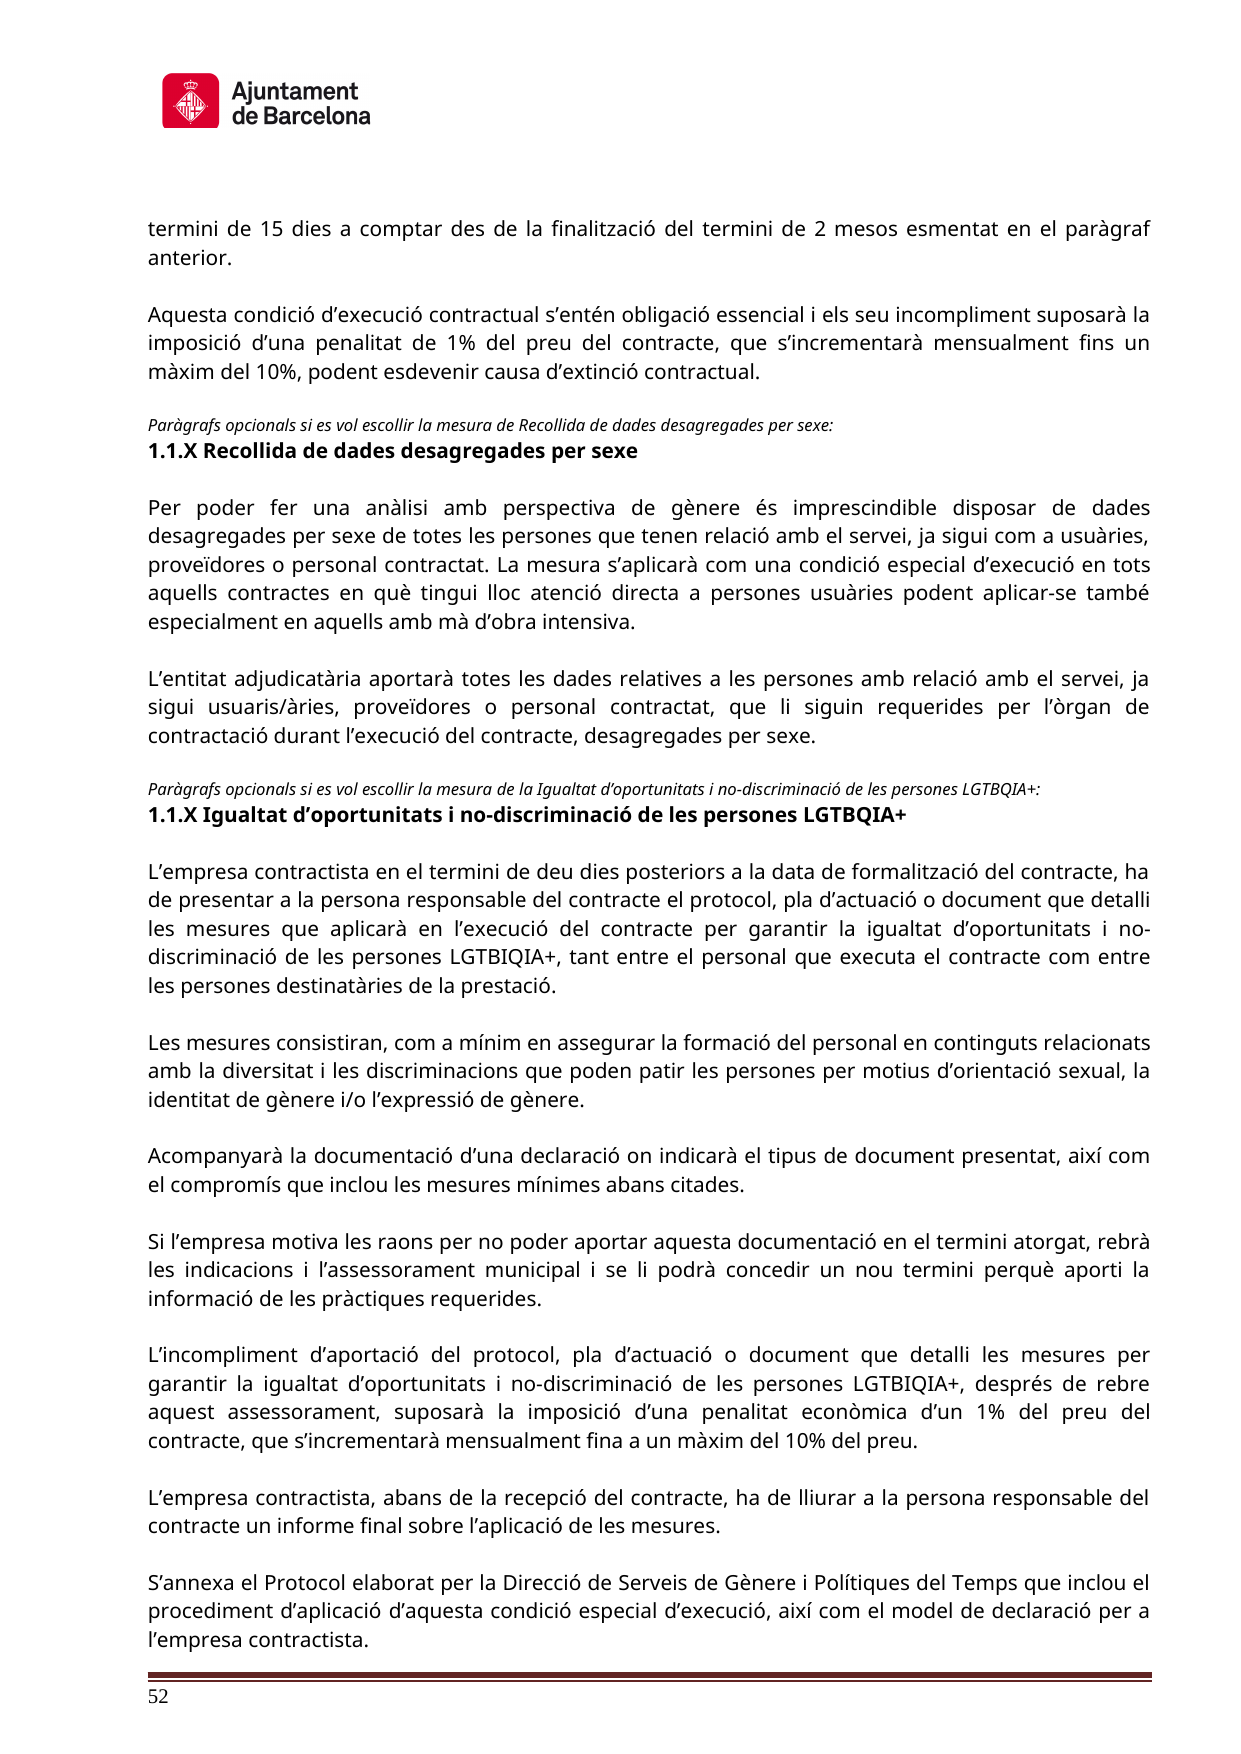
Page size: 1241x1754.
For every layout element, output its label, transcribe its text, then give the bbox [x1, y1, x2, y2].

text Paràgrafs opcionals si es vol escollir la mesura de Recollida de dades desagregades per sexe: [148, 414, 1152, 436]
text Paràgrafs opcionals si es vol escollir la mesura de la Igualtat d’oportunitats i no-discriminació de les persones LGTBQIA+: [148, 778, 1152, 800]
text Les mesures consistiran, com a mínim en assegurar la formació del personal en continguts relacionats amb la diversitat i les discriminacions que poden patir les persones per motius d’orientació sexual, la identitat de gènere i/o l’expressió de gènere. [148, 1028, 1152, 1113]
picture [162, 73, 371, 128]
text 1.1.X Igualtat d’oportunitats i no-discriminació de les persones LGTBQIA+ [148, 800, 1152, 829]
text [148, 214, 1152, 271]
text Aquesta condició d’execució contractual s’entén obligació essencial i els seu incompliment suposarà la imposició d’una penalitat de 1% del preu del contracte, que s’incrementarà mensualment fins un màxim del 10%, podent esdevenir causa d’extinció contractual. [148, 300, 1152, 385]
text L’empresa contractista, abans de la recepció del contracte, ha de lliurar a la persona responsable del contracte un informe final sobre l’aplicació de les mesures. [148, 1483, 1152, 1540]
text S’annexa el Protocol elaborat per la Direcció de Serveis de Gènere i Polítiques del Temps que inclou el procediment d’aplicació d’aquesta condició especial d’execució, així com el model de declaració per a l’empresa contractista. [148, 1568, 1152, 1653]
text Per poder fer una anàlisi amb perspectiva de gènere és imprescindible disposar de dades desagregades per sexe de totes les persones que tenen relació amb el servei, ja sigui com a usuàries, proveïdores o personal contractat. La mesura s’aplicarà com una condició especial d’execució en tots aquells contractes en què tingui lloc atenció directa a persones usuàries podent aplicar-se també especialment en aquells amb mà d’obra intensiva. [148, 493, 1152, 635]
text Acompanyarà la documentació d’una declaració on indicarà el tipus de document presentat, així com el compromís que inclou les mesures mínimes abans citades. [148, 1142, 1152, 1198]
text 1.1.X Recollida de dades desagregades per sexe [148, 436, 1152, 465]
text L’incompliment d’aportació del protocol, pla d’actuació o document que detalli les mesures per garantir la igualtat d’oportunitats i no-discriminació de les persones LGTBIQIA+, després de rebre aquest assessorament, suposarà la imposició d’una penalitat econòmica d’un 1% del preu del contracte, que s’incrementarà mensualment fina a un màxim del 10% del preu. [148, 1341, 1152, 1454]
text L’entitat adjudicatària aportarà totes les dades relatives a les persones amb relació amb el servei, ja sigui usuaris/àries, proveïdores o personal contractat, que li siguin requerides per l’òrgan de contractació durant l’execució del contracte, desagregades per sexe. [148, 664, 1152, 749]
text Si l’empresa motiva les raons per no poder aportar aquesta documentació en el termini atorgat, rebrà les indicacions i l’assessorament municipal i se li podrà concedir un nou termini perquè aporti la informació de les pràctiques requerides. [148, 1227, 1152, 1312]
text L’empresa contractista en el termini de deu dies posteriors a la data de formalització del contracte, ha de presentar a la persona responsable del contracte el protocol, pla d’actuació o document que detalli les mesures que aplicarà en l’execució del contracte per garantir la igualtat d’oportunitats i no-discriminació de les persones LGTBIQIA+, tant entre el personal que executa el contracte com entre les persones destinatàries de la prestació. [148, 857, 1152, 999]
